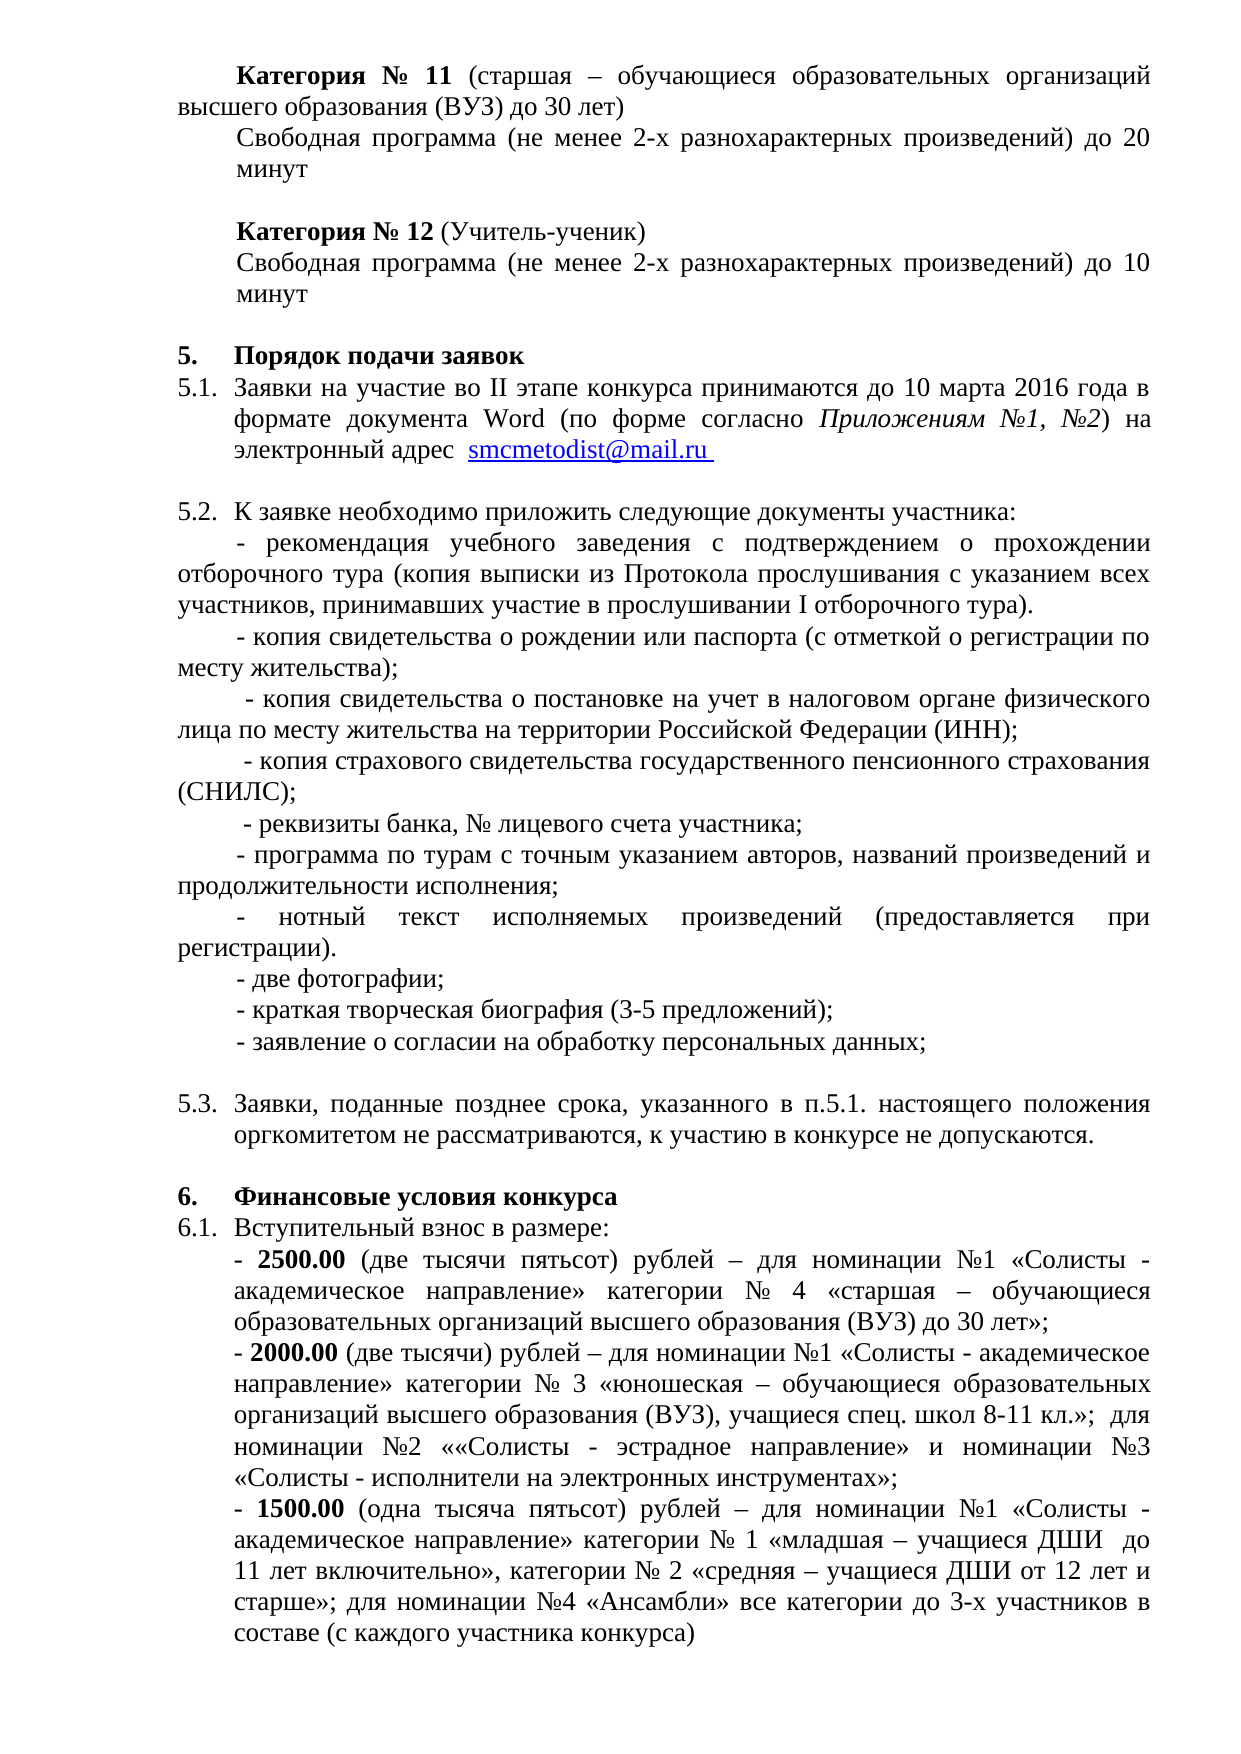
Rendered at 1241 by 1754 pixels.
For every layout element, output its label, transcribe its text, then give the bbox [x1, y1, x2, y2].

list - две фотографии; [177, 962, 1152, 993]
list - копия свидетельства о постановке на учет в налоговом органе физического лица по месту жительства на территории Российской Федерации (ИНН); [177, 682, 1152, 744]
list - рекомендация учебного заведения с подтверждением о прохождении отборочного тура (копия выписки из Протокола прослушивания с указанием всех участников, принимавших участие в прослушивании I отборочного тура). [177, 526, 1152, 620]
text Свободная программа (не менее 2-х разнохарактерных произведений) до 20 минут [236, 121, 1152, 184]
text Свободная программа (не менее 2-х разнохарактерных произведений) до 10 минут [236, 246, 1152, 308]
list - заявление о согласии на обработку персональных данных; [177, 1025, 1152, 1056]
list Финансовые условия конкурса [177, 1180, 1152, 1212]
text Категория № 11 (старшая – обучающиеся образовательных организаций высшего образования (ВУЗ) до 30 лет) [177, 59, 1152, 121]
list - нотный текст исполняемых произведений (предоставляется при регистрации). [177, 900, 1152, 962]
list - копия страхового свидетельства государственного пенсионного страхования (СНИЛС); [177, 744, 1152, 807]
list Вступительный взнос в размере: [177, 1212, 1152, 1243]
text - 1500.00 (одна тысяча пятьсот) рублей – для номинации №1 «Солисты - академическое направление» категории № 1 «младшая – учащиеся ДШИ до 11 лет включительно», категории № 2 «средняя – учащиеся ДШИ от 12 лет и старше»; для номинации №4 «Ансамбли» все категории до 3-х участников в составе (с каждого участника конкурса) [233, 1492, 1152, 1648]
list - программа по турам с точным указанием авторов, названий произведений и продолжительности исполнения; [177, 838, 1152, 900]
list - реквизиты банка, № лицевого счета участника; [177, 807, 1152, 838]
list Заявки, поданные позднее срока, указанного в п.5.1. настоящего положения оргкомитетом не рассматриваются, к участию в конкурсе не допускаются. [177, 1087, 1152, 1149]
text - 2000.00 (две тысячи) рублей – для номинации №1 «Солисты - академическое направление» категории № 3 «юношеская – обучающиеся образовательных организаций высшего образования (ВУЗ), учащиеся спец. школ 8-11 кл.»; для номинации №2 ««Солисты - эстрадное направление» и номинации №3 «Солисты - исполнители на электронных инструментах»; [233, 1336, 1152, 1492]
list Порядок подачи заявок [177, 339, 1152, 371]
text - 2500.00 (две тысячи пятьсот) рублей – для номинации №1 «Солисты - академическое направление» категории № 4 «старшая – обучающиеся образовательных организаций высшего образования (ВУЗ) до 30 лет»; [233, 1243, 1152, 1336]
text Категория № 12 (Учитель-ученик) [236, 215, 1152, 246]
list - краткая творческая биография (3-5 предложений); [177, 993, 1152, 1025]
list - копия свидетельства о рождении или паспорта (с отметкой о регистрации по месту жительства); [177, 620, 1152, 682]
list К заявке необходимо приложить следующие документы участника: [177, 495, 1152, 526]
list Заявки на участие во II этапе конкурса принимаются до 10 марта 2016 года в формате документа Word (по форме согласно Приложениям №1, №2) на электронный адрес smcmetodist@mail.ru [177, 371, 1152, 464]
